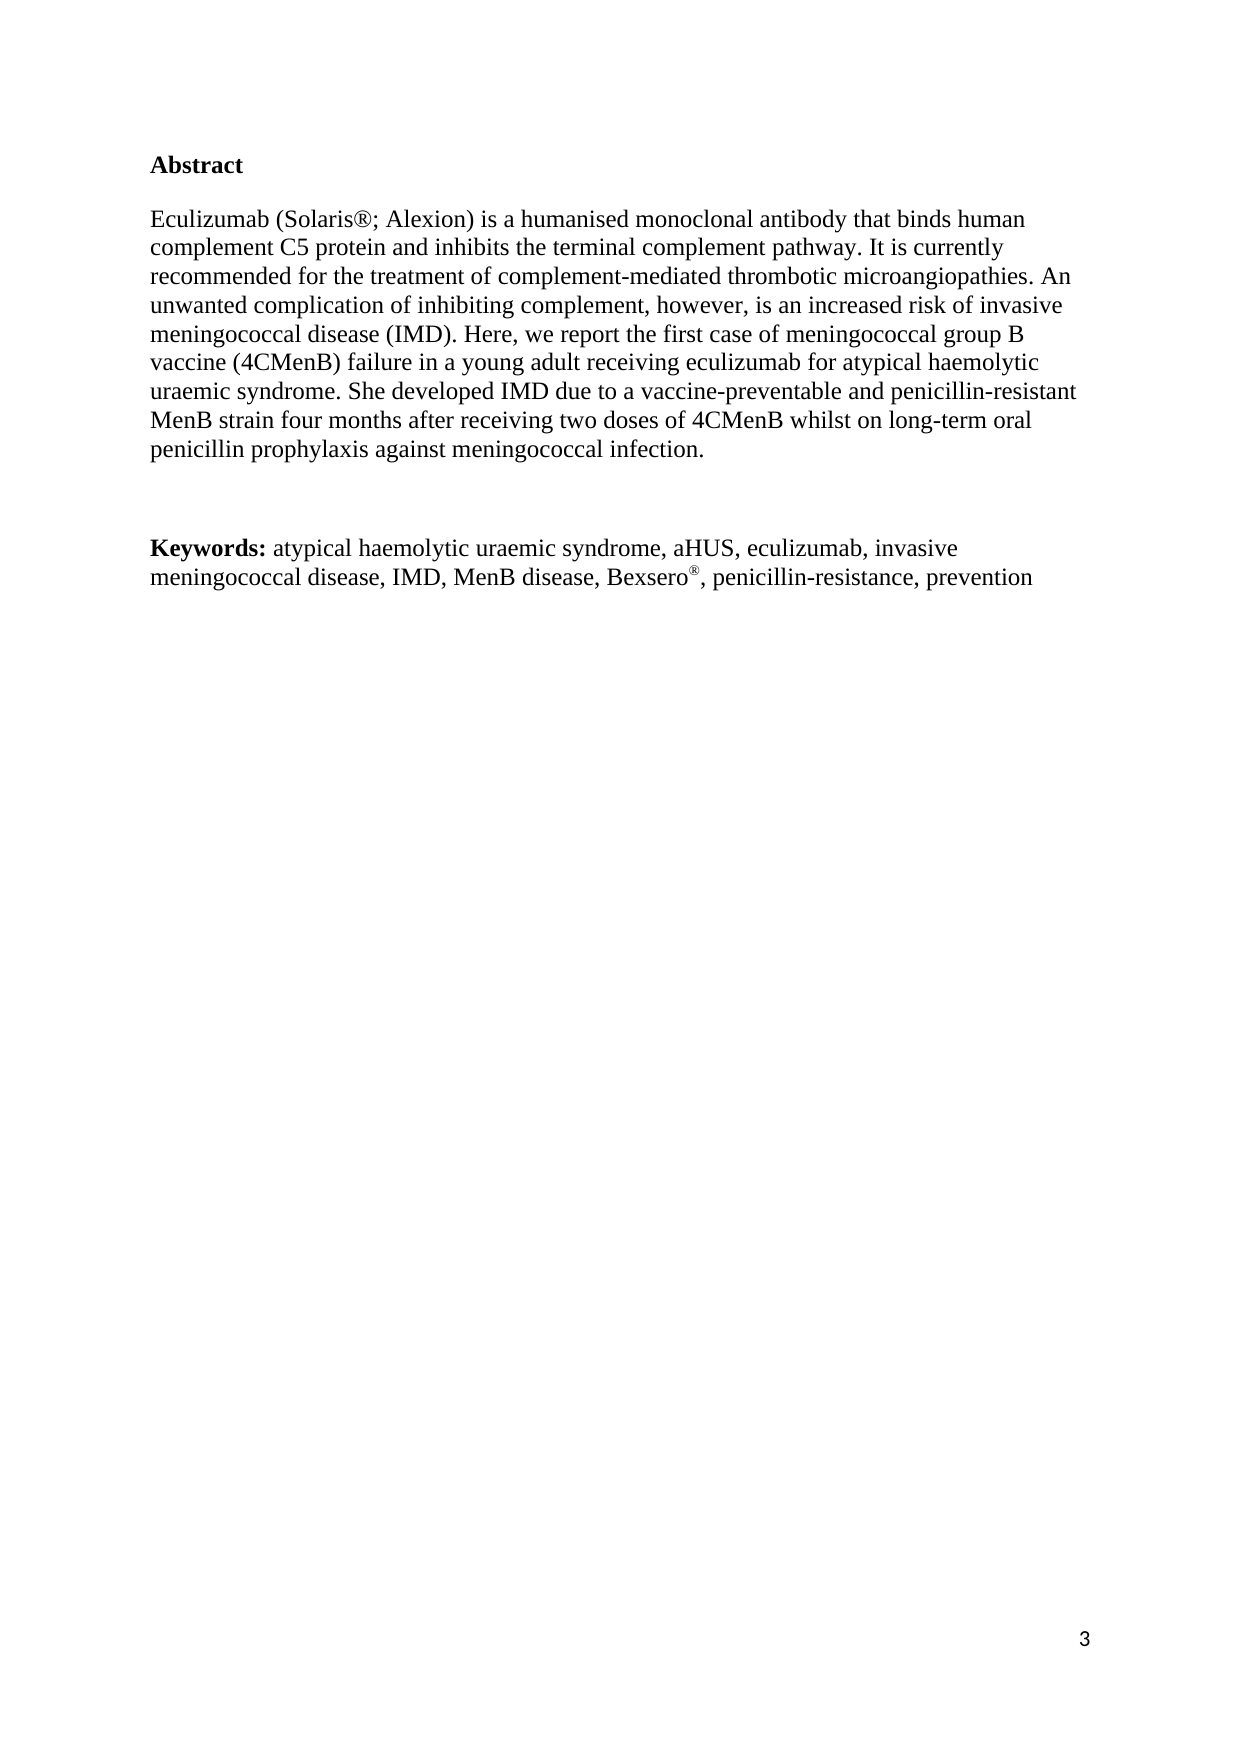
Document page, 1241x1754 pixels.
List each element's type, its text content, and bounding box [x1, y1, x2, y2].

subtitle Abstract [150, 150, 1090, 179]
text Keywords: atypical haemolytic uraemic syndrome, aHUS, eculizumab, invasive meningococcal disease, IMD, MenB disease, Bexsero®, penicillin-resistance, prevention [150, 533, 1090, 590]
text Eculizumab (Solaris®; Alexion) is a humanised monoclonal antibody that binds human complement C5 protein and inhibits the terminal complement pathway. It is currently recommended for the treatment of complement-mediated thrombotic microangiopathies. An unwanted complication of inhibiting complement, however, is an increased risk of invasive meningococcal disease (IMD). Here, we report the first case of meningococcal group B vaccine (4CMenB) failure in a young adult receiving eculizumab for atypical haemolytic uraemic syndrome. She developed IMD due to a vaccine-preventable and penicillin-resistant MenB strain four months after receiving two doses of 4CMenB whilst on long-term oral penicillin prophylaxis against meningococcal infection. [150, 204, 1090, 462]
